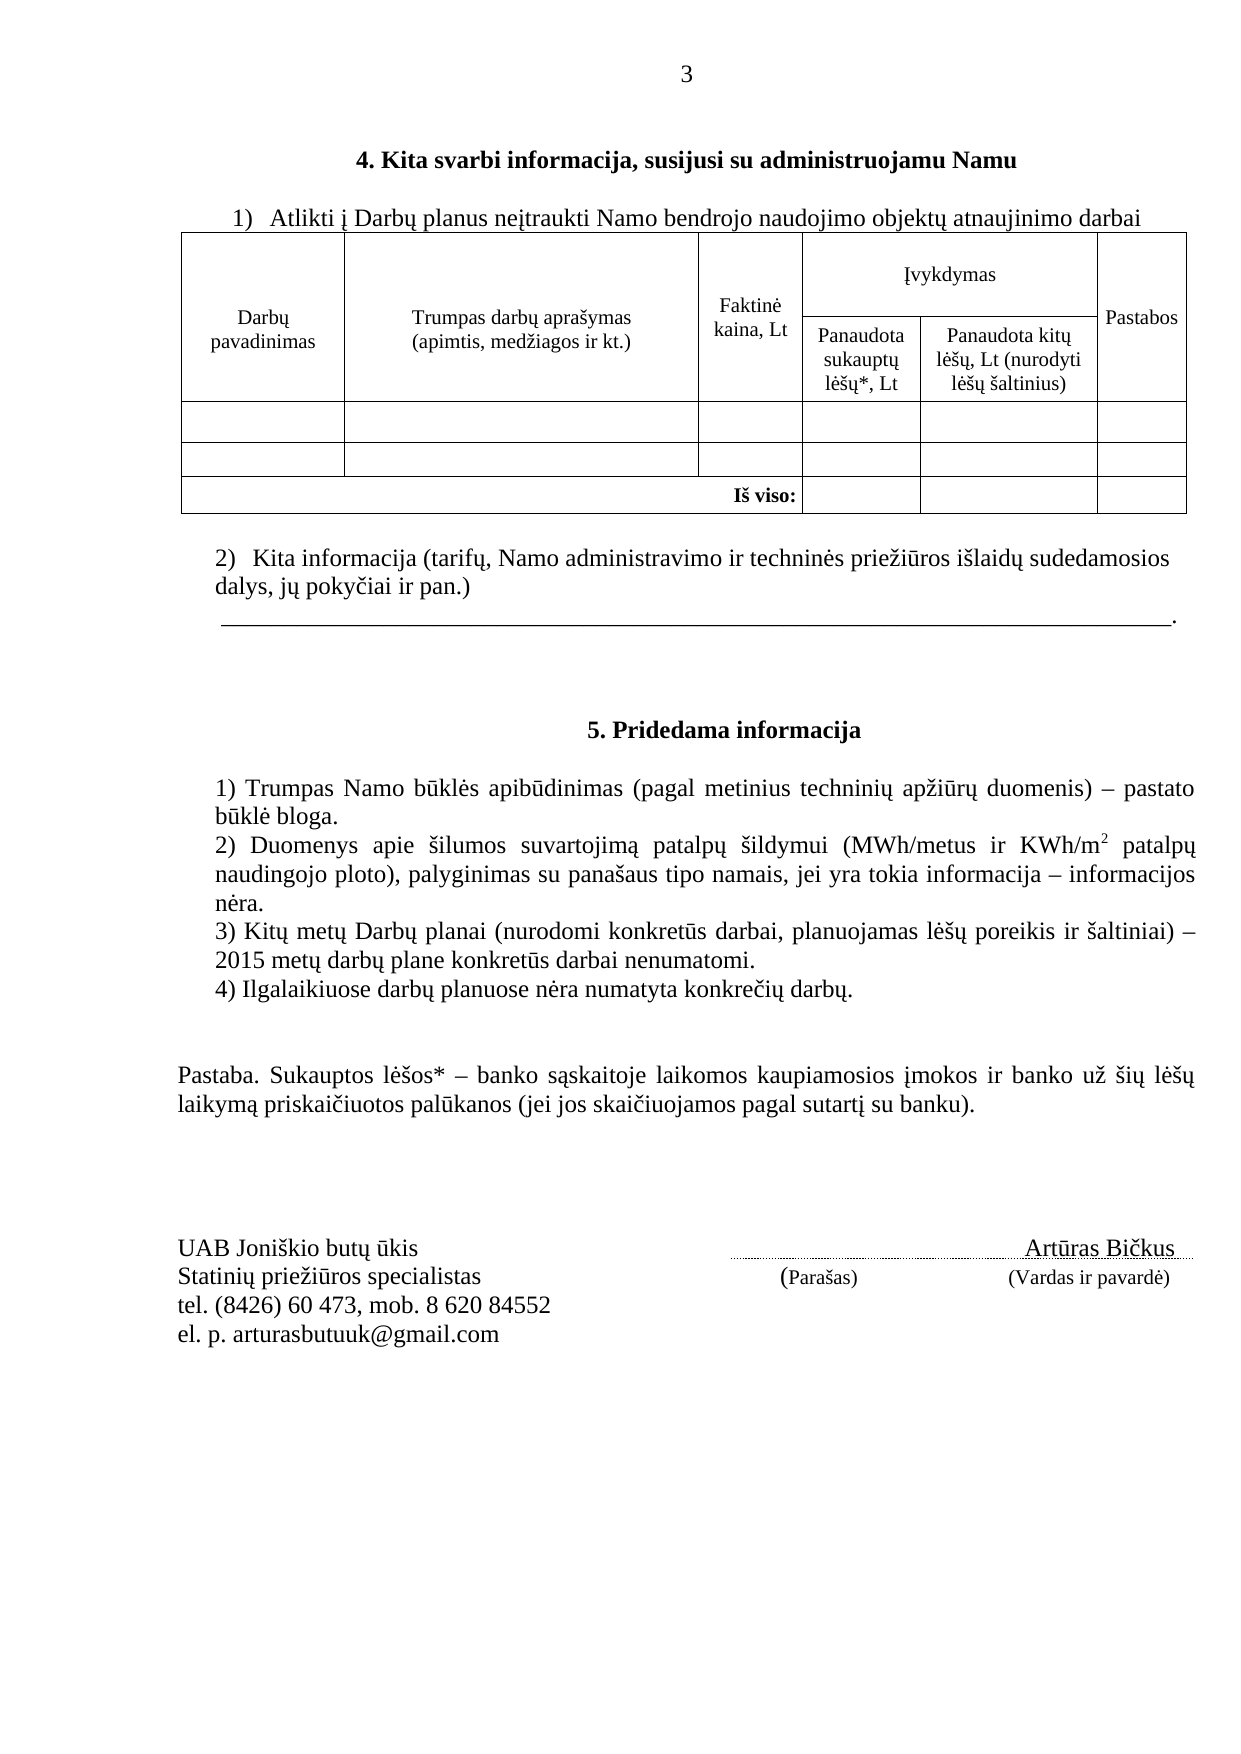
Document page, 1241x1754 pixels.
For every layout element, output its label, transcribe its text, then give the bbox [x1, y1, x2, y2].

text dalys, jų pokyčiai ir pan.) [215, 571, 1196, 600]
table_cell [182, 443, 344, 476]
text ____________________________________________________________________________. [215, 600, 1196, 629]
table_header Pastabos [1098, 233, 1186, 401]
table_header Įvykdymas [803, 233, 1097, 316]
table_header Trumpas darbų aprašymas (apimtis, medžiagos ir kt.) [345, 233, 698, 401]
table_cell [182, 402, 344, 442]
table_cell [1098, 402, 1186, 442]
table_cell [803, 443, 920, 476]
table_header Faktinė kaina, Lt [699, 233, 802, 401]
text UAB Joniškio butų ūkis Artūras Bičkus Statinių priežiūros specialistas (Parašas) (Vardas ir pavardė) [177, 1233, 1196, 1290]
text 2) Duomenys apie šilumos suvartojimą patalpų šildymui (MWh/metus ir KWh/m2 patalpų naudingojo ploto), palyginimas su panašaus tipo namais, jei yra tokia informacija – informacijos nėra. [215, 830, 1196, 916]
table_cell [1098, 443, 1186, 476]
table_cell [803, 402, 920, 442]
list Atlikti į Darbų planus neįtraukti Namo bendrojo naudojimo objektų atnaujinimo darbai [177, 203, 1196, 232]
table_header Darbų pavadinimas [182, 233, 344, 401]
table_cell [803, 477, 920, 513]
text 1) Trumpas Namo būklės apibūdinimas (pagal metinius techninių apžiūrų duomenis) – pastato būklė bloga. [215, 773, 1196, 830]
text 4) Ilgalaikiuose darbų planuose nėra numatyta konkrečių darbų. [215, 974, 1196, 1003]
table_cell [699, 443, 802, 476]
table_cell [345, 402, 698, 442]
text 3) Kitų metų Darbų planai (nurodomi konkretūs darbai, planuojamas lėšų poreikis ir šaltiniai) – 2015 metų darbų plane konkretūs darbai nenumatomi. [215, 916, 1196, 974]
table_cell [921, 402, 1097, 442]
text Pastaba. Sukauptos lėšos* – banko sąskaitoje laikomos kaupiamosios įmokos ir banko už šių lėšų laikymą priskaičiuotos palūkanos (jei jos skaičiuojamos pagal sutartį su banku). [177, 1060, 1196, 1118]
table_cell [1098, 477, 1186, 513]
table_cell [921, 477, 1097, 513]
text tel. (8426) 60 473, mob. 8 620 84552 [177, 1290, 1196, 1319]
table_cell [921, 443, 1097, 476]
table_cell [699, 402, 802, 442]
table_cell Panaudota kitų lėšų, Lt (nurodyti lėšų šaltinius) [921, 317, 1097, 401]
table_cell Panaudota sukauptų lėšų*, Lt [803, 317, 920, 401]
table_cell Iš viso: [182, 477, 802, 513]
list Kita informacija (tarifų, Namo administravimo ir techninės priežiūros išlaidų sudedamosios [215, 543, 1196, 571]
table_cell [345, 443, 698, 476]
text el. p. arturasbutuuk@gmail.com [177, 1319, 1196, 1348]
text 5. Pridedama informacija [252, 715, 1196, 744]
subtitle 4. Kita svarbi informacija, susijusi su administruojamu Namu [177, 145, 1196, 174]
